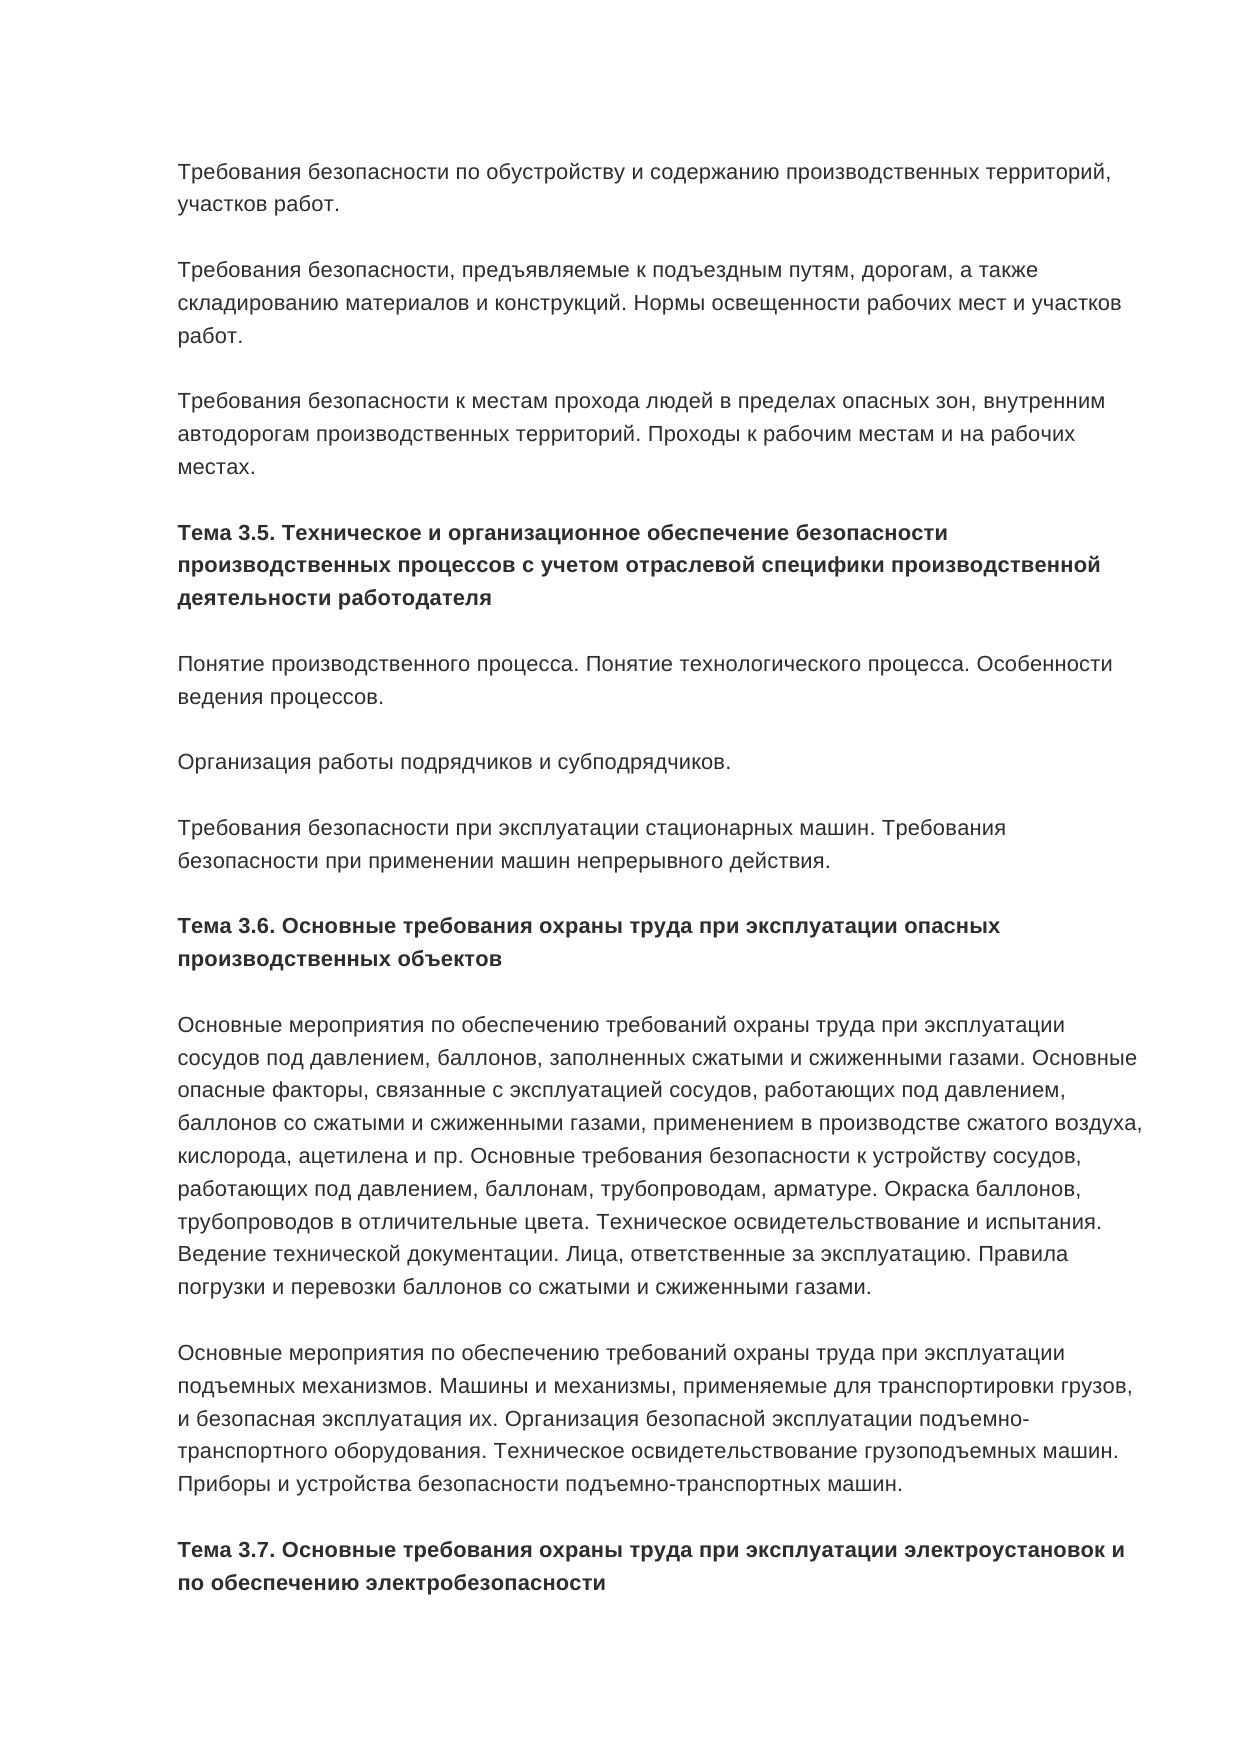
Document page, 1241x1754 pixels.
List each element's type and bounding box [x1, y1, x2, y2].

text [177, 118, 1152, 1627]
